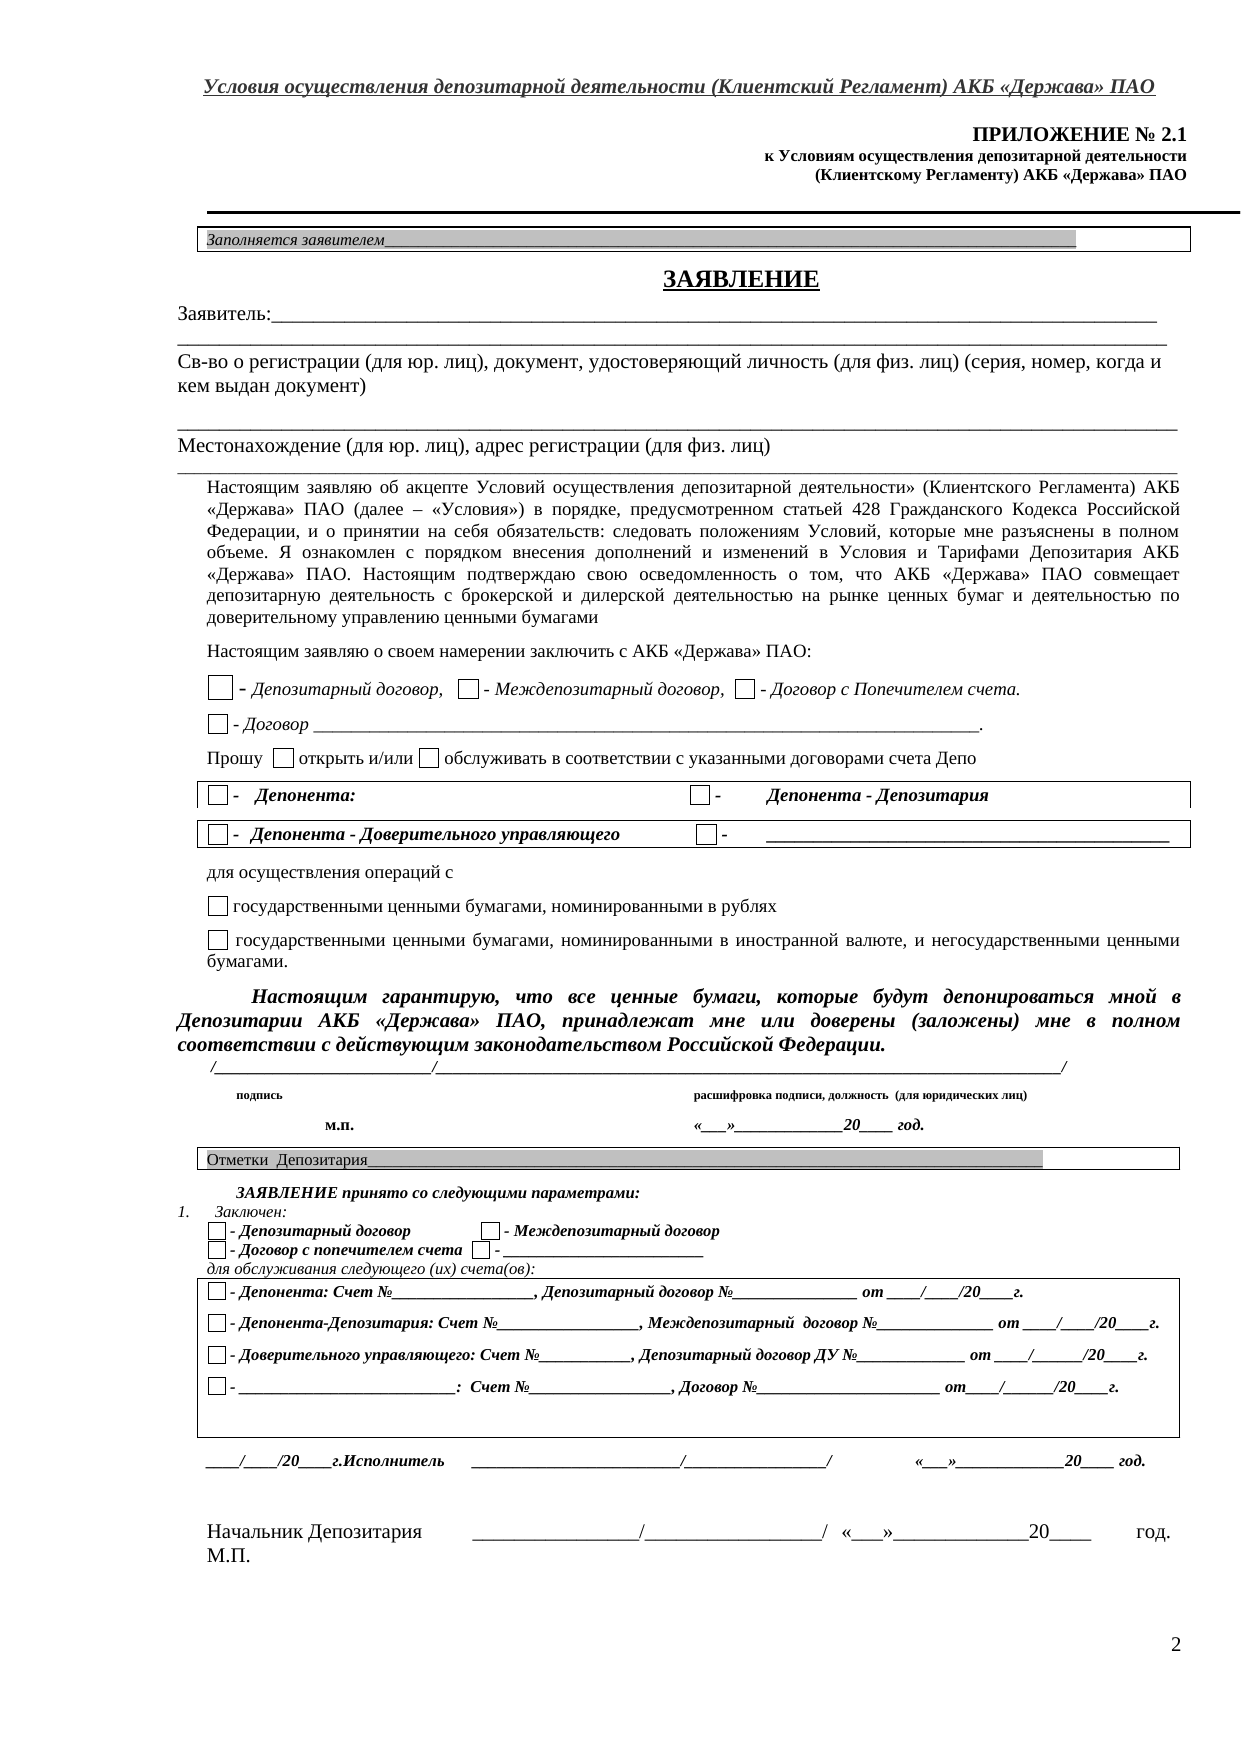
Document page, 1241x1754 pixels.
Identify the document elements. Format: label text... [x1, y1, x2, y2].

text (Клиентскому Регламенту) АКБ «Держава» ПАО [162, 165, 1187, 184]
text для обслуживания следующего (их) счета(ов): [207, 1259, 1171, 1278]
subtitle ЗАЯВЛЕНИЕ [177, 264, 1240, 293]
text подпись расшифровка подписи, должность (для юридических лиц) [207, 1088, 1182, 1102]
text ЗАЯВЛЕНИЕ принято со следующими параметрами: [207, 1182, 1171, 1202]
text Отметки Депозитария_________________________________________________________________________________ [198, 1148, 1179, 1169]
text - Депонента-Депозитария: Счет №_________________, Междепозитарный договор №______________ от ____/____/20____г. [198, 1310, 1179, 1332]
text /__________________________/___________________________________________________________________________/ [207, 1056, 1182, 1076]
text Местонахождение (для юр. лиц), адрес регистрации (для физ. лиц) [177, 433, 1182, 457]
text Заявитель:_____________________________________________________________________________________ [177, 300, 1240, 324]
text Приложение № 2.1 [162, 122, 1187, 146]
text Настоящим заявляю о своем намерении заключить с АКБ «Держава» ПАО: [207, 640, 1182, 661]
text - Депонента - Доверительного управляющего - ___________________________________________ [198, 821, 1190, 847]
text - Депозитарный договор, - Междепозитарный договор, - Договор с Попечителем счета. [207, 674, 1182, 700]
text государственными ценными бумагами, номинированными в иностранной валюте, и негосударственными ценными бумагами. [207, 929, 1182, 972]
text - Депонента: - Депонента - Депозитария [198, 782, 1190, 808]
text _______________________________________________________________________________________________ [177, 324, 1240, 348]
text Заполняется заявителем___________________________________________________________________________________ [198, 228, 1190, 251]
text Настоящим гарантирую, что все ценные бумаги, которые будут депонироваться мной в Депозитарии АКБ «Держава» ПАО, принадлежат мне или доверены (заложены) мне в полном соответствии с действующим законодательством Российской Федерации. [177, 984, 1182, 1056]
text Св-во о регистрации (для юр. лиц), документ, удостоверяющий личность (для физ. лиц) (серия, номер, когда и кем выдан документ) [177, 348, 1182, 397]
text ________________________________________________________________________________________________ [177, 409, 1182, 433]
text государственными ценными бумагами, номинированными в рублях [207, 894, 1182, 916]
text - __________________________: Счет №_________________, Договор №______________________ от____/______/20____г. [198, 1373, 1179, 1437]
text - Договор с попечителем счета - ________________________ [207, 1240, 1171, 1259]
list Заключен: [177, 1202, 1171, 1221]
text - Депонента: Счет №_________________, Депозитарный договор №_______________ от ____/____/20____г. [198, 1279, 1179, 1301]
text - Депозитарный договор - Междепозитарный договор [207, 1221, 1171, 1240]
text - Доверительного управляющего: Счет №___________, Депозитарный договор ДУ №_____________ от ____/______/20____г. [198, 1342, 1179, 1364]
text ____/____/20____г.Исполнитель _________________________/_________________/ «___»_____________20____ год. [207, 1451, 1171, 1470]
text - Договор _______________________________________________________________________. [207, 713, 1182, 734]
text Настоящим заявляю об акцепте Условий осуществления депозитарной деятельности» (Клиентского Регламента) АКБ «Держава» ПАО (далее – «Условия») в порядке, предусмотренном статьей 428 Гражданского Кодекса Российской Федерации, и о принятии на себя обязательств: следовать положениям Условий, которые мне разъяснены в полном объеме. Я ознакомлен с порядком внесения дополнений и изменений в Условия и Тарифами Депозитария АКБ «Держава» ПАО. Настоящим подтверждаю свою осведомленность о том, что АКБ «Держава» ПАО совмещает депозитарную деятельность с брокерской и дилерской деятельностью на рынке ценных бумаг и деятельностью по доверительному управлению ценными бумагами [207, 476, 1182, 627]
text ________________________________________________________________________________________________________________________ [177, 457, 1182, 476]
text для осуществления операций с [207, 861, 1182, 882]
text Прошу открыть и/или обслуживать в соответствии с указанными договорами счета Депо [207, 747, 1182, 768]
text Начальник Депозитария ________________/_________________/ «___»_____________20____ год. М.П. [207, 1519, 1171, 1567]
text м.п. «___»_____________20____ год. [207, 1115, 1240, 1134]
text к Условиям осуществления депозитарной деятельности [162, 146, 1187, 165]
